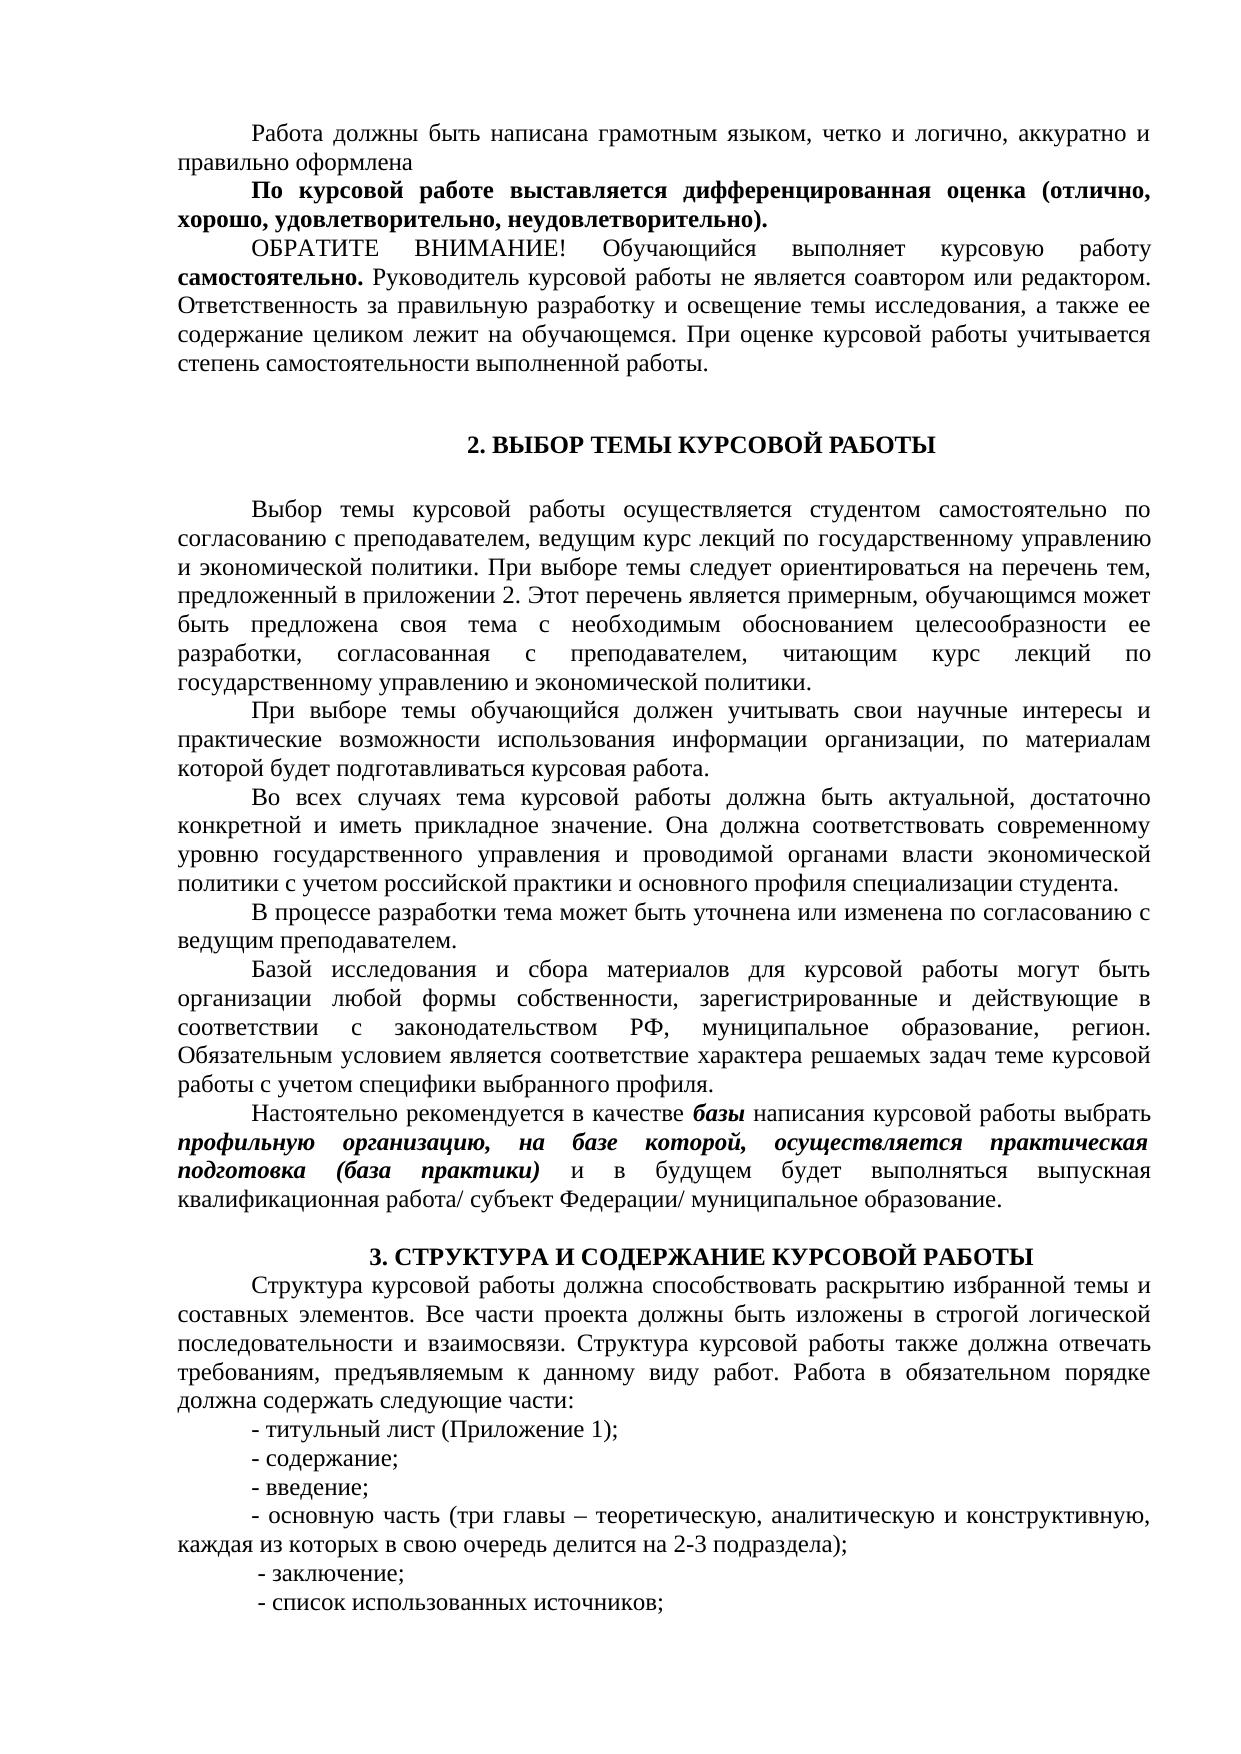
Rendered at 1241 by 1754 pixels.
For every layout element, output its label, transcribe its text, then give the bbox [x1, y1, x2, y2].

text Базой исследования и сбора материалов для курсовой работы могут быть организации любой формы собственности, зарегистрированные и действующие в соответствии с законодательством РФ, муниципальное образование, регион. Обязательным условием является соответствие характера решаемых задач теме курсовой работы с учетом специфики выбранного профиля. [177, 954, 1152, 1098]
text Обратите внимание! Обучающийся выполняет курсовую работу самостоятельно. Руководитель курсовой работы не является соавтором или редактором. Ответственность за правильную разработку и освещение темы исследования, а также ее содержание целиком лежит на обучающемся. При оценке курсовой работы учитывается степень самостоятельности выполненной работы. [177, 233, 1152, 377]
text - список использованных источников; [177, 1587, 1152, 1616]
text По курсовой работе выставляется дифференцированная оценка (отлично, хорошо, удовлетворительно, неудовлетворительно). [177, 176, 1152, 233]
subtitle 2. ВЫБОР ТЕМЫ КУРСОВОЙ РАБОТЫ [177, 431, 1152, 459]
text Во всех случаях тема курсовой работы должна быть актуальной, достаточно конкретной и иметь прикладное значение. Она должна соответствовать современному уровню государственного управления и проводимой органами власти экономической политики с учетом российской практики и основного профиля специализации студента. [177, 782, 1152, 897]
text - заключение; [177, 1558, 1152, 1587]
text Выбор темы курсовой работы осуществляется студентом самостоятельно по согласованию с преподавателем, ведущим курс лекций по государственному управлению и экономической политики. При выборе темы следует ориентироваться на перечень тем, предложенный в приложении 2. Этот перечень является примерным, обучающимся может быть предложена своя тема с необходимым обоснованием целесообразности ее разработки, согласованная с преподавателем, читающим курс лекций по государственному управлению и экономической политики. [177, 494, 1152, 696]
text Структура курсовой работы должна способствовать раскрытию избранной темы и составных элементов. Все части проекта должны быть изложены в строгой логической последовательности и взаимосвязи. Структура курсовой работы также должна отвечать требованиям, предъявляемым к данному виду работ. Работа в обязательном порядке должна содержать следующие части: [177, 1271, 1152, 1414]
text 3. СТРУКТУРА И СОДЕРЖАНИЕ КУРСОВОЙ РАБОТЫ [177, 1242, 1152, 1271]
text При выборе темы обучающийся должен учитывать свои научные интересы и практические возможности использования информации организации, по материалам которой будет подготавливаться курсовая работа. [177, 696, 1152, 782]
text Работа должны быть написана грамотным языком, четко и логично, аккуратно и правильно оформлена [177, 118, 1152, 176]
text - введение; [177, 1472, 1152, 1501]
text - содержание; [177, 1443, 1152, 1472]
text В процессе разработки тема может быть уточнена или изменена по согласованию с ведущим преподавателем. [177, 897, 1152, 954]
text Настоятельно рекомендуется в качестве базы написания курсовой работы выбрать профильную организацию, на базе которой, осуществляется практическая подготовка (база практики) и в будущем будет выполняться выпускная квалификационная работа/ субъект Федерации/ муниципальное образование. [177, 1098, 1152, 1213]
text - титульный лист (Приложение 1); [177, 1414, 1152, 1443]
text - основную часть (три главы – теоретическую, аналитическую и конструктивную, каждая из которых в свою очередь делится на 2-3 подраздела); [177, 1501, 1152, 1558]
